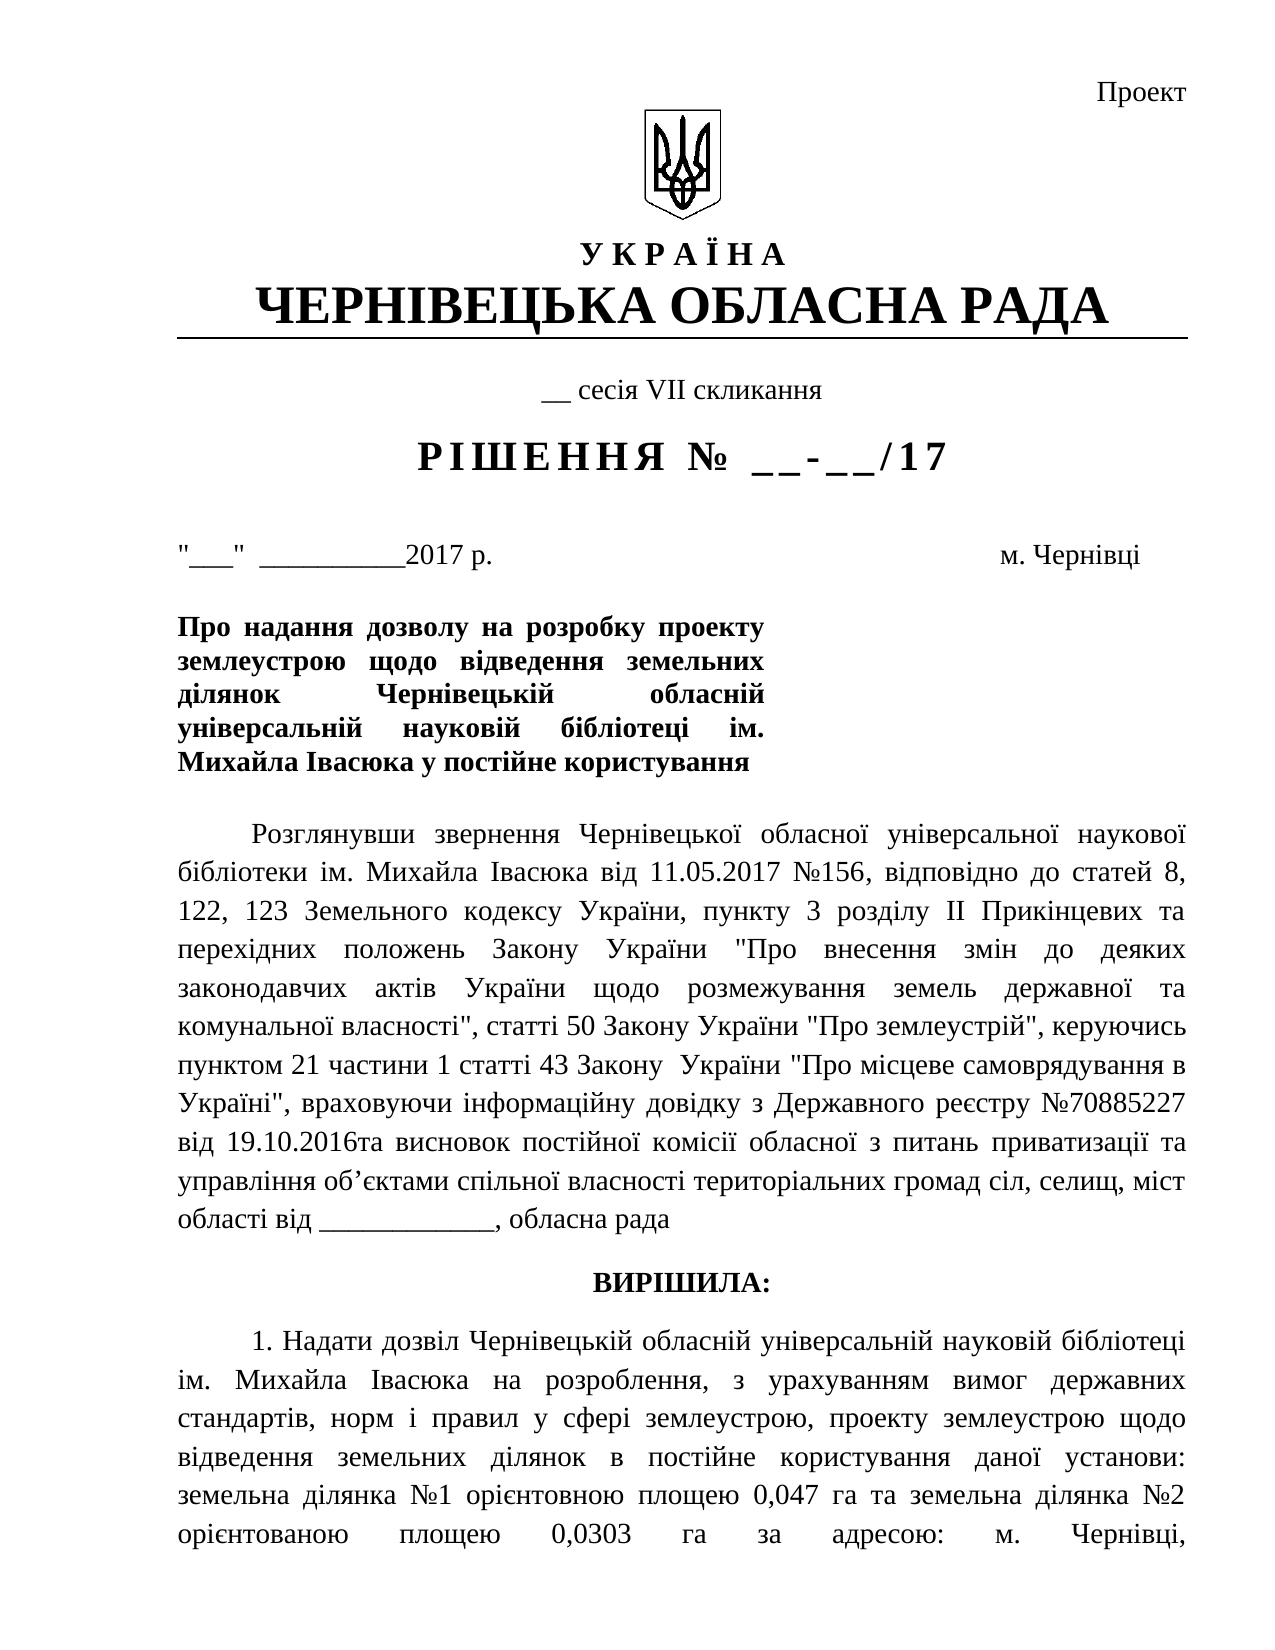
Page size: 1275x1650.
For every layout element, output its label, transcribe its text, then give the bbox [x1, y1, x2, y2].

text ВИРІШИЛА: [177, 1265, 1186, 1298]
subtitle РІШЕННЯ № __-__/17 [177, 431, 1186, 479]
table_header "___" __________2017 р. [166, 538, 610, 576]
table_header м. Чернівці [610, 538, 1152, 576]
text Про надання дозволу на розробку проекту землеустрою щодо відведення земельних ділянок Чернівецькій обласній універсальній науковій бібліотеці ім. Михайла Івасюка у постійне користування [177, 609, 765, 777]
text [177, 1323, 1186, 1549]
text Розглянувши звернення Чернівецької обласної універсальної наукової бібліотеки ім. Михайла Івасюка від 11.05.2017 №156, відповідно до статей 8, 122, 123 Земельного кодексу України, пункту 3 розділу II Прикінцевих та перехідних положень Закону України "Про внесення змін до деяких законодавчих актів України щодо розмежування земель державної та комунальної власності", статті 50 Закону України "Про землеустрій", керуючись пунктом 21 частини 1 статті 43 Закону України "Про місцеве самоврядування в Україні", враховуючи інформаційну довідку з Державного реєстру №70885227 від 19.10.2016та висновок постійної комісії обласної з питань приватизації та управління об’єктами спільної власності територіальних громад сіл, селищ, міст області від ____________, обласна рада [177, 816, 1186, 1235]
text __ сесія VIІ скликання [177, 372, 1186, 406]
text У К Р А Ї Н А [177, 223, 1187, 273]
picture [642, 107, 722, 223]
subtitle ЧЕРНІВЕЦЬКА ОБЛАСНА РАДА [177, 273, 1188, 337]
